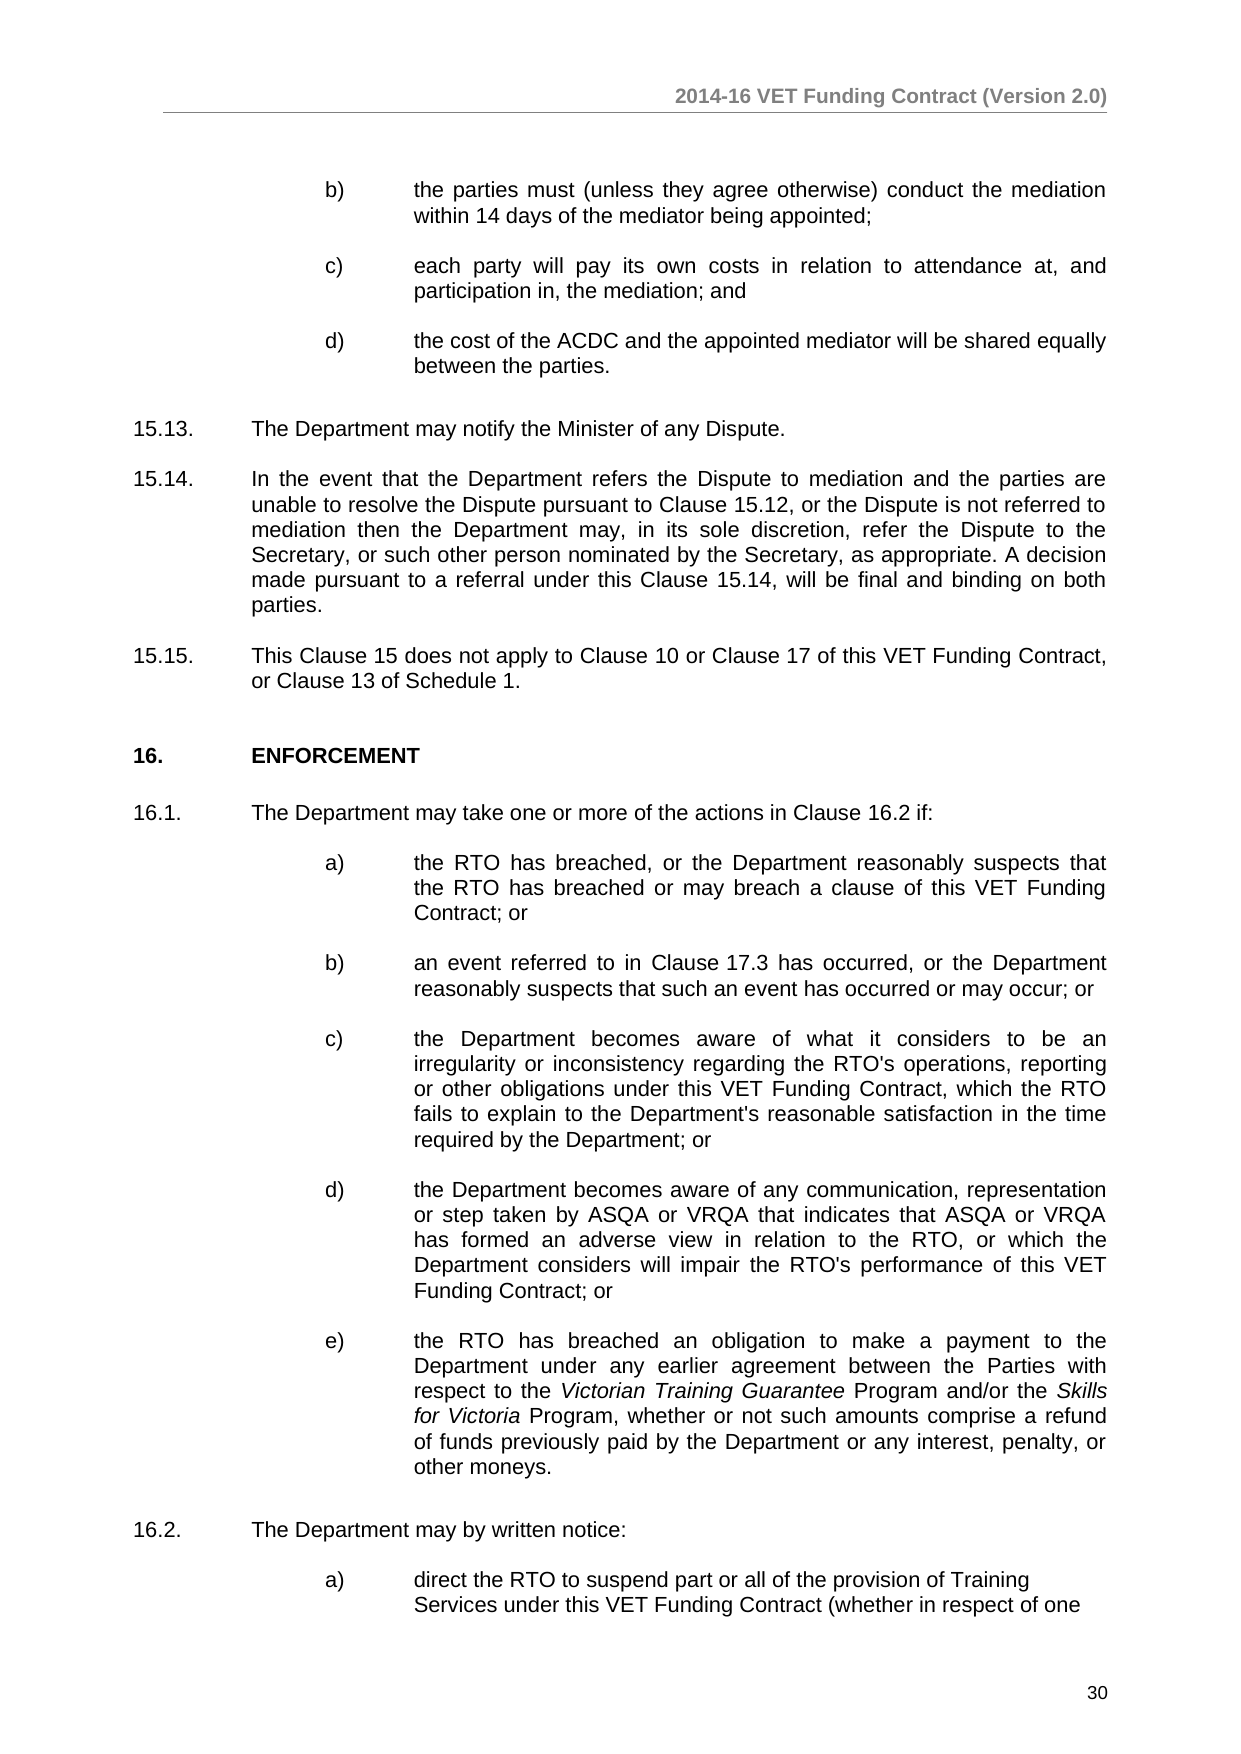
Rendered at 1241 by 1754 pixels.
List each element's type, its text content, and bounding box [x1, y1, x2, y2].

subtitle This Clause 15 does not apply to Clause 10 or Clause 17 of this VET Funding Contract, or Clause 13 of Schedule 1. [133, 642, 1107, 693]
subtitle the parties must (unless they agree otherwise) conduct the mediation within 14 days of the mediator being appointed; [325, 177, 1107, 228]
subtitle The Department may by written notice: [133, 1516, 1107, 1542]
subtitle ENFORCEMENT [133, 743, 1107, 768]
subtitle The Department may notify the Minister of any Dispute. [133, 416, 1107, 441]
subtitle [325, 1567, 1107, 1617]
subtitle the RTO has breached, or the Department reasonably suspects that the RTO has breached or may breach a clause of this VET Funding Contract; or [325, 849, 1107, 925]
subtitle the Department becomes aware of what it considers to be an irregularity or inconsistency regarding the RTO's operations, reporting or other obligations under this VET Funding Contract, which the RTO fails to explain to the Department's reasonable satisfaction in the time required by the Department; or [325, 1026, 1107, 1152]
subtitle each party will pay its own costs in relation to attendance at, and participation in, the mediation; and [325, 253, 1107, 303]
subtitle The Department may take one or more of the actions in Clause 16.2 if: [133, 799, 1107, 824]
subtitle In the event that the Department refers the Dispute to mediation and the parties are unable to resolve the Dispute pursuant to Clause 15.12, or the Dispute is not referred to mediation then the Department may, in its sole discretion, refer the Dispute to the Secretary, or such other person nominated by the Secretary, as appropriate. A decision made pursuant to a referral under this Clause 15.14, will be final and binding on both parties. [133, 466, 1107, 617]
subtitle the cost of the ACDC and the appointed mediator will be shared equally between the parties. [325, 328, 1107, 378]
subtitle the Department becomes aware of any communication, representation or step taken by ASQA or VRQA that indicates that ASQA or VRQA has formed an adverse view in relation to the RTO, or which the Department considers will impair the RTO's performance of this VET Funding Contract; or [325, 1177, 1107, 1303]
subtitle an event referred to in Clause 17.3 has occurred, or the Department reasonably suspects that such an event has occurred or may occur; or [325, 950, 1107, 1001]
subtitle the RTO has breached an obligation to make a payment to the Department under any earlier agreement between the Parties with respect to the Victorian Training Guarantee Program and/or the Skills for Victoria Program, whether or not such amounts comprise a refund of funds previously paid by the Department or any interest, penalty, or other moneys. [325, 1328, 1107, 1479]
